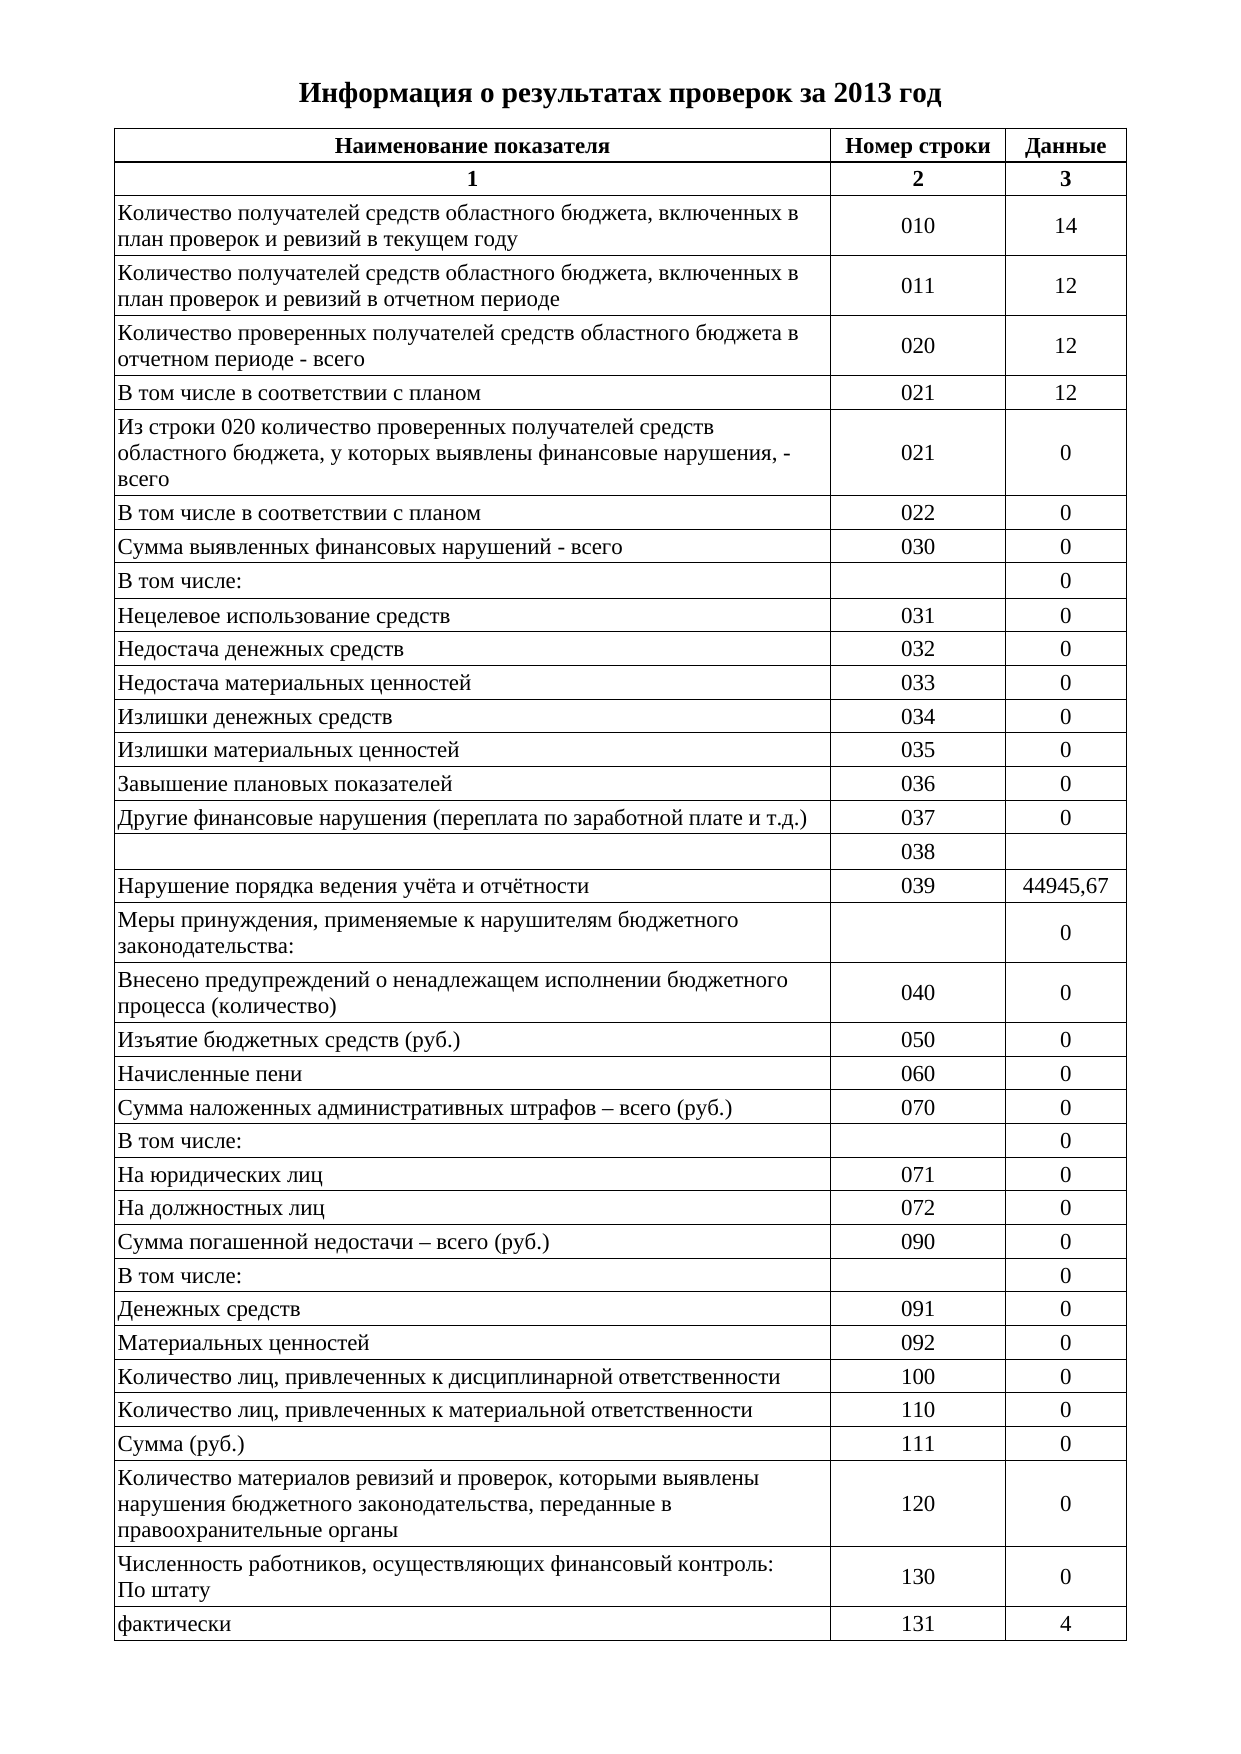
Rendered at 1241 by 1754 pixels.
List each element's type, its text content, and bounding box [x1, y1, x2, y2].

table_cell 0 [1006, 733, 1126, 766]
table_cell 021 [831, 376, 1005, 409]
table_header Номер строки [831, 129, 1005, 161]
table_cell 035 [831, 733, 1005, 766]
table_cell 036 [831, 767, 1005, 799]
table_cell 039 [831, 870, 1005, 902]
table_cell [831, 1124, 1005, 1157]
table_cell 0 [1006, 767, 1126, 799]
table_cell 034 [831, 700, 1005, 732]
text Информация о результатах проверок за 2013 год [75, 75, 1165, 108]
table_cell 0 [1006, 1292, 1126, 1325]
table_cell 131 [831, 1607, 1005, 1639]
table_cell 092 [831, 1326, 1005, 1358]
table_cell 12 [1006, 376, 1126, 409]
table_cell 1 [115, 163, 830, 195]
table_cell 0 [1006, 1124, 1126, 1157]
table_cell 0 [1006, 599, 1126, 631]
table_cell 072 [831, 1191, 1005, 1224]
table_cell 4 [1006, 1607, 1126, 1639]
table_cell Денежных средств [115, 1292, 830, 1325]
table_cell Количество лиц, привлеченных к дисциплинарной ответственности [115, 1360, 830, 1392]
table_cell 12 [1006, 256, 1126, 315]
table_cell Сумма погашенной недостачи – всего (руб.) [115, 1225, 830, 1258]
table_cell 037 [831, 801, 1005, 833]
table_cell 0 [1006, 1225, 1126, 1258]
table_cell В том числе: [115, 1124, 830, 1157]
table_cell На должностных лиц [115, 1191, 830, 1224]
table_cell 091 [831, 1292, 1005, 1325]
table_cell Количество материалов ревизий и проверок, которыми выявлены нарушения бюджетного законодательства, переданные в правоохранительные органы [115, 1461, 830, 1546]
table_cell 070 [831, 1090, 1005, 1123]
table_cell Материальных ценностей [115, 1326, 830, 1358]
table_cell 100 [831, 1360, 1005, 1392]
table_cell Количество лиц, привлеченных к материальной ответственности [115, 1393, 830, 1426]
table_cell [831, 563, 1005, 598]
table_cell 0 [1006, 700, 1126, 732]
table_cell В том числе в соответствии с планом [115, 496, 830, 529]
table_cell Начисленные пени [115, 1057, 830, 1089]
table_cell Количество получателей средств областного бюджета, включенных в план проверок и ревизий в отчетном периоде [115, 256, 830, 315]
table_cell Сумма (руб.) [115, 1427, 830, 1459]
table_cell 14 [1006, 196, 1126, 255]
table_cell Меры принуждения, применяемые к нарушителям бюджетного законодательства: [115, 903, 830, 962]
table_cell 021 [831, 410, 1005, 495]
table_cell В том числе: [115, 1259, 830, 1291]
table_cell Излишки денежных средств [115, 700, 830, 732]
table_cell 0 [1006, 1461, 1126, 1546]
table_cell 0 [1006, 410, 1126, 495]
table_cell Сумма наложенных административных штрафов – всего (руб.) [115, 1090, 830, 1123]
table_cell Из строки 020 количество проверенных получателей средств областного бюджета, у которых выявлены финансовые нарушения, - всего [115, 410, 830, 495]
table_cell 071 [831, 1158, 1005, 1190]
table_cell Завышение плановых показателей [115, 767, 830, 799]
table_cell 020 [831, 316, 1005, 375]
table_cell Нарушение порядка ведения учёта и отчётности [115, 870, 830, 902]
table_cell 050 [831, 1023, 1005, 1056]
table_cell 0 [1006, 1023, 1126, 1056]
table_cell 111 [831, 1427, 1005, 1459]
table_cell 011 [831, 256, 1005, 315]
table_cell 0 [1006, 1090, 1126, 1123]
table_cell 0 [1006, 1326, 1126, 1358]
table_cell фактически [115, 1607, 830, 1639]
table_cell 0 [1006, 666, 1126, 698]
table_cell Изъятие бюджетных средств (руб.) [115, 1023, 830, 1056]
table_cell 44945,67 [1006, 870, 1126, 902]
table_cell 0 [1006, 801, 1126, 833]
table_cell [1006, 834, 1126, 868]
table_cell 0 [1006, 496, 1126, 529]
table_cell 030 [831, 530, 1005, 562]
table_cell 0 [1006, 632, 1126, 665]
table_cell Численность работников, осуществляющих финансовый контроль: По штату [115, 1547, 830, 1606]
table_header Наименование показателя [115, 129, 830, 161]
table_cell 0 [1006, 1259, 1126, 1291]
table_cell Количество проверенных получателей средств областного бюджета в отчетном периоде - всего [115, 316, 830, 375]
table_header Данные [1006, 129, 1126, 161]
table_cell Недостача денежных средств [115, 632, 830, 665]
table_cell 0 [1006, 1057, 1126, 1089]
table_cell Другие финансовые нарушения (переплата по заработной плате и т.д.) [115, 801, 830, 833]
table_cell Внесено предупреждений о ненадлежащем исполнении бюджетного процесса (количество) [115, 963, 830, 1022]
table_cell [831, 1259, 1005, 1291]
table_cell На юридических лиц [115, 1158, 830, 1190]
table_cell 040 [831, 963, 1005, 1022]
table_cell [115, 834, 830, 868]
table_cell 0 [1006, 903, 1126, 962]
table_cell Нецелевое использование средств [115, 599, 830, 631]
table_cell 022 [831, 496, 1005, 529]
table_cell 130 [831, 1547, 1005, 1606]
table_cell 060 [831, 1057, 1005, 1089]
table_cell 038 [831, 834, 1005, 868]
table_cell 0 [1006, 1360, 1126, 1392]
table_cell 0 [1006, 1393, 1126, 1426]
table_cell Количество получателей средств областного бюджета, включенных в план проверок и ревизий в текущем году [115, 196, 830, 255]
table_cell 12 [1006, 316, 1126, 375]
table_cell 0 [1006, 1427, 1126, 1459]
table_cell 033 [831, 666, 1005, 698]
table_cell 0 [1006, 1158, 1126, 1190]
table_cell 0 [1006, 963, 1126, 1022]
table_cell В том числе: [115, 563, 830, 598]
table_cell Излишки материальных ценностей [115, 733, 830, 766]
table_cell 0 [1006, 1547, 1126, 1606]
table_cell Сумма выявленных финансовых нарушений - всего [115, 530, 830, 562]
table_cell В том числе в соответствии с планом [115, 376, 830, 409]
table_cell [831, 903, 1005, 962]
table_cell 0 [1006, 530, 1126, 562]
table_cell 110 [831, 1393, 1005, 1426]
table_cell 3 [1006, 163, 1126, 195]
table_cell 120 [831, 1461, 1005, 1546]
table_cell 032 [831, 632, 1005, 665]
table_cell 2 [831, 163, 1005, 195]
table_cell 090 [831, 1225, 1005, 1258]
table_cell 031 [831, 599, 1005, 631]
table_cell Недостача материальных ценностей [115, 666, 830, 698]
table_cell 0 [1006, 563, 1126, 598]
table_cell 0 [1006, 1191, 1126, 1224]
table_cell 010 [831, 196, 1005, 255]
